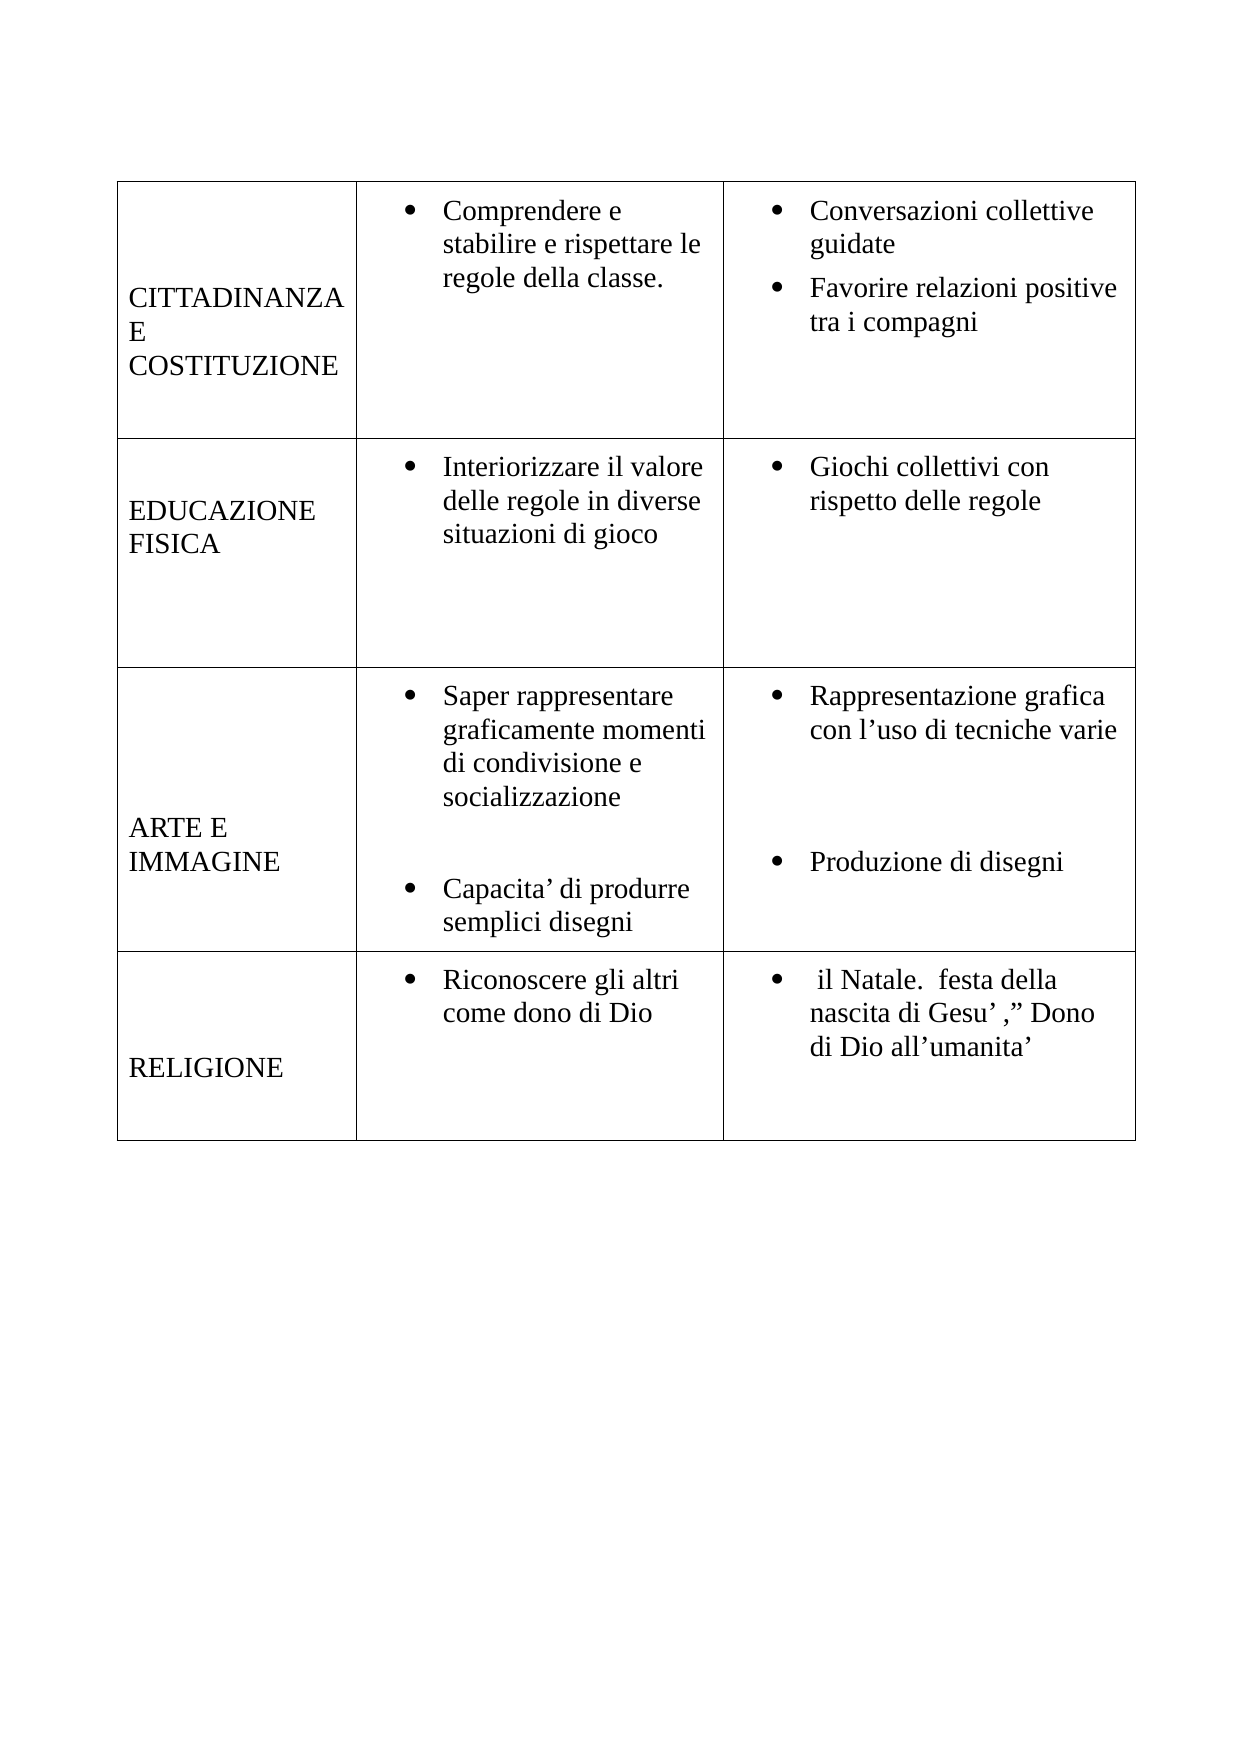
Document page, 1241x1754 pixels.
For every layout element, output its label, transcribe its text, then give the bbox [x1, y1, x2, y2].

table_cell Interiorizzare il valore delle regole in diverse situazioni di gioco [357, 439, 723, 667]
table_cell Riconoscere gli altri come dono di Dio [357, 952, 723, 1140]
table_header Comprendere e stabilire e rispettare le regole della classe. [357, 182, 723, 437]
table_header Conversazioni collettive guidate Favorire relazioni positive tra i compagni [724, 182, 1135, 437]
table_cell Rappresentazione grafica con l’uso di tecniche varie Produzione di disegni [724, 668, 1135, 951]
table_cell ARTE E IMMAGINE [118, 668, 356, 951]
table_cell il Natale. festa della nascita di Gesu’ ,” Dono di Dio all’umanita’ [724, 952, 1135, 1140]
table_header CITTADINANZA E COSTITUZIONE [118, 182, 356, 437]
table_cell Saper rappresentare graficamente momenti di condivisione e socializzazione Capacita’ di produrre semplici disegni [357, 668, 723, 951]
table_cell EDUCAZIONE FISICA [118, 439, 356, 667]
table_cell Giochi collettivi con rispetto delle regole [724, 439, 1135, 667]
table_cell RELIGIONE [118, 952, 356, 1140]
